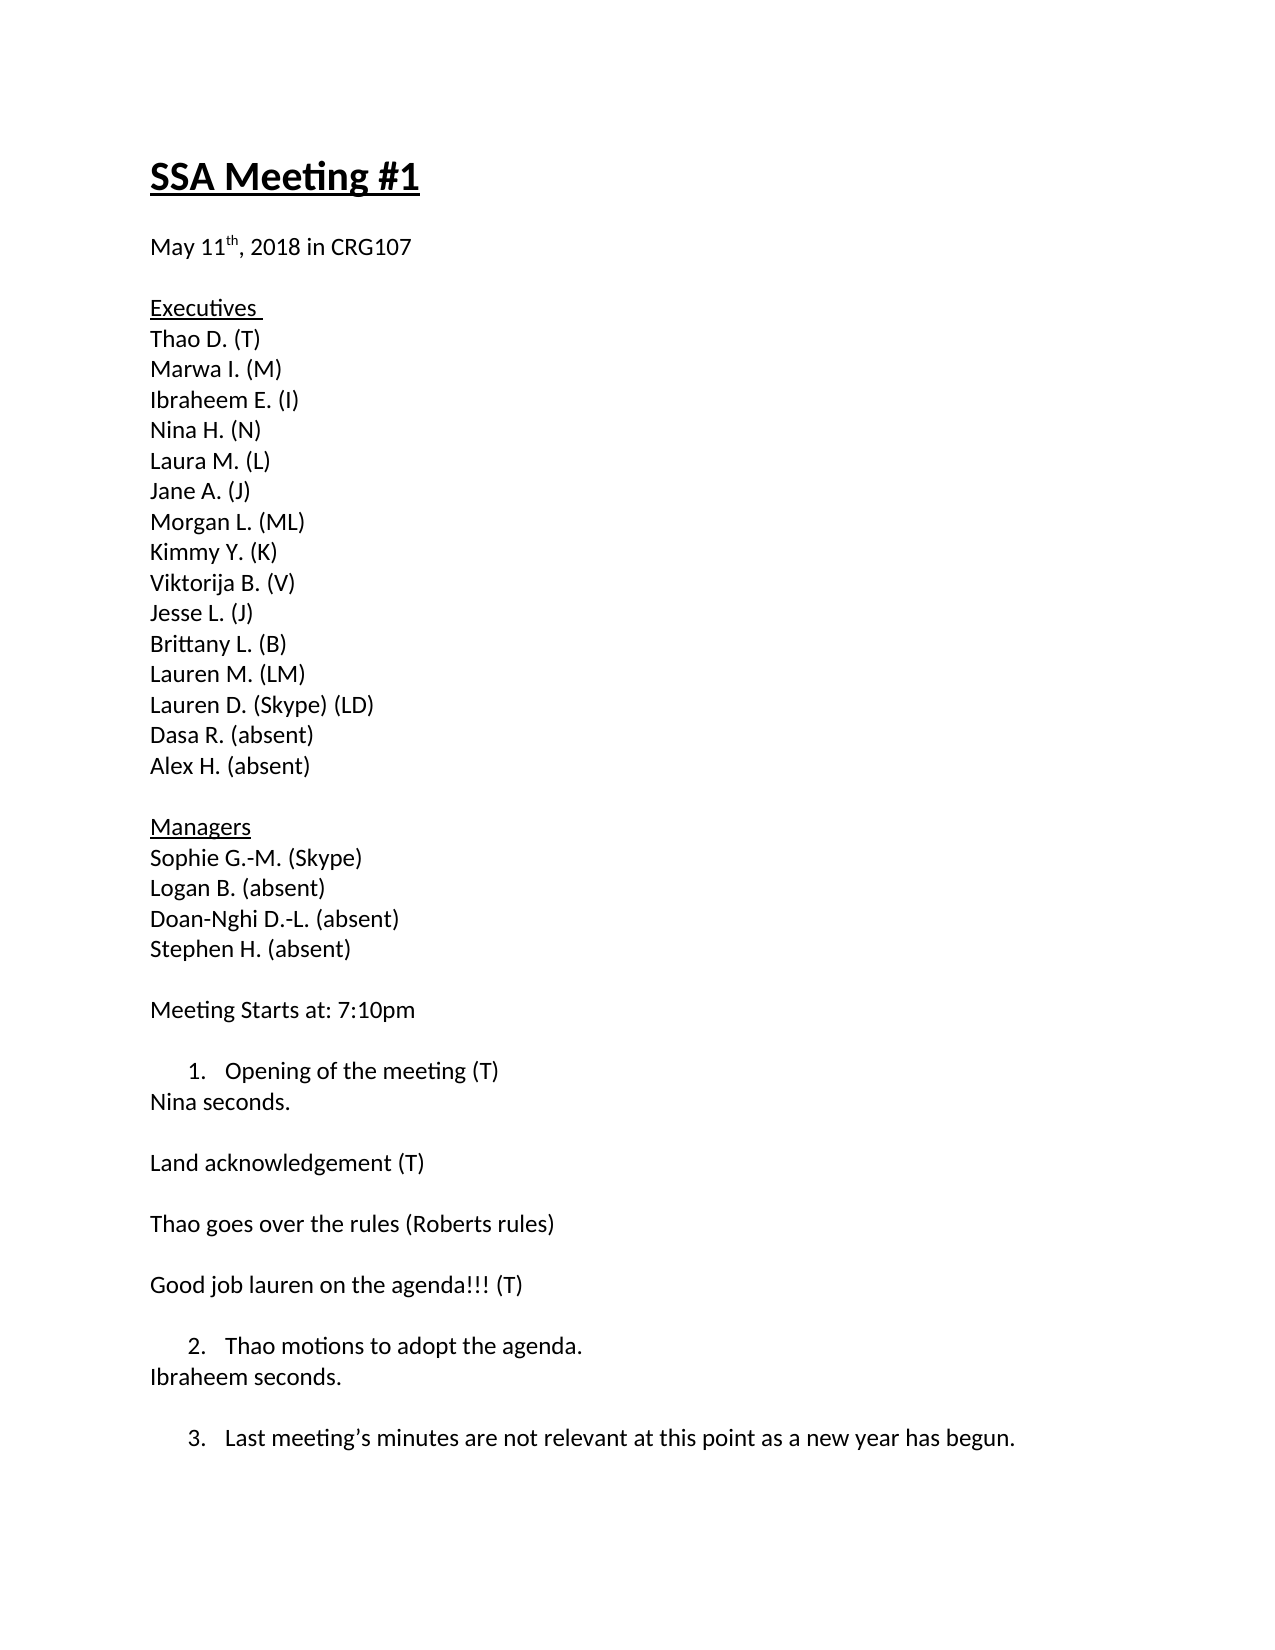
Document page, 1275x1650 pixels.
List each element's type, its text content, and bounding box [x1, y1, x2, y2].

text Land acknowledgement (T) [150, 1147, 1125, 1177]
text SSA Meeting #1 [150, 150, 1125, 201]
text Stephen H. (absent) [150, 933, 1125, 964]
text Viktorija B. (V) [150, 567, 1125, 598]
text Thao goes over the rules (Roberts rules) [150, 1208, 1125, 1238]
text Good job lauren on the agenda!!! (T) [150, 1269, 1125, 1299]
text Laura M. (L) [150, 445, 1125, 476]
text Kimmy Y. (K) [150, 537, 1125, 567]
text Lauren D. (Skype) (LD) [150, 689, 1125, 720]
text Executives [150, 292, 1125, 323]
text Alex H. (absent) [150, 750, 1125, 781]
text Dasa R. (absent) [150, 720, 1125, 750]
text Nina seconds. [150, 1086, 1125, 1116]
text Ibraheem E. (I) [150, 384, 1125, 414]
text Jesse L. (J) [150, 598, 1125, 628]
text Lauren M. (LM) [150, 659, 1125, 689]
text Thao D. (T) [150, 323, 1125, 353]
text May 11th, 2018 in CRG107 [150, 231, 1125, 262]
text Logan B. (absent) [150, 872, 1125, 903]
list Last meeting’s minutes are not relevant at this point as a new year has begun. [187, 1422, 1125, 1452]
text Brittany L. (B) [150, 628, 1125, 659]
list Opening of the meeting (T) [187, 1055, 1125, 1086]
text Jane A. (J) [150, 476, 1125, 506]
text Ibraheem seconds. [150, 1361, 1125, 1391]
text Morgan L. (ML) [150, 506, 1125, 537]
text Doan-Nghi D.-L. (absent) [150, 903, 1125, 933]
text Marwa I. (M) [150, 353, 1125, 384]
text Managers [150, 811, 1125, 842]
text Sophie G.-M. (Skype) [150, 842, 1125, 872]
text Nina H. (N) [150, 414, 1125, 445]
text Meeting Starts at: 7:10pm [150, 994, 1125, 1025]
list Thao motions to adopt the agenda. [187, 1330, 1125, 1361]
